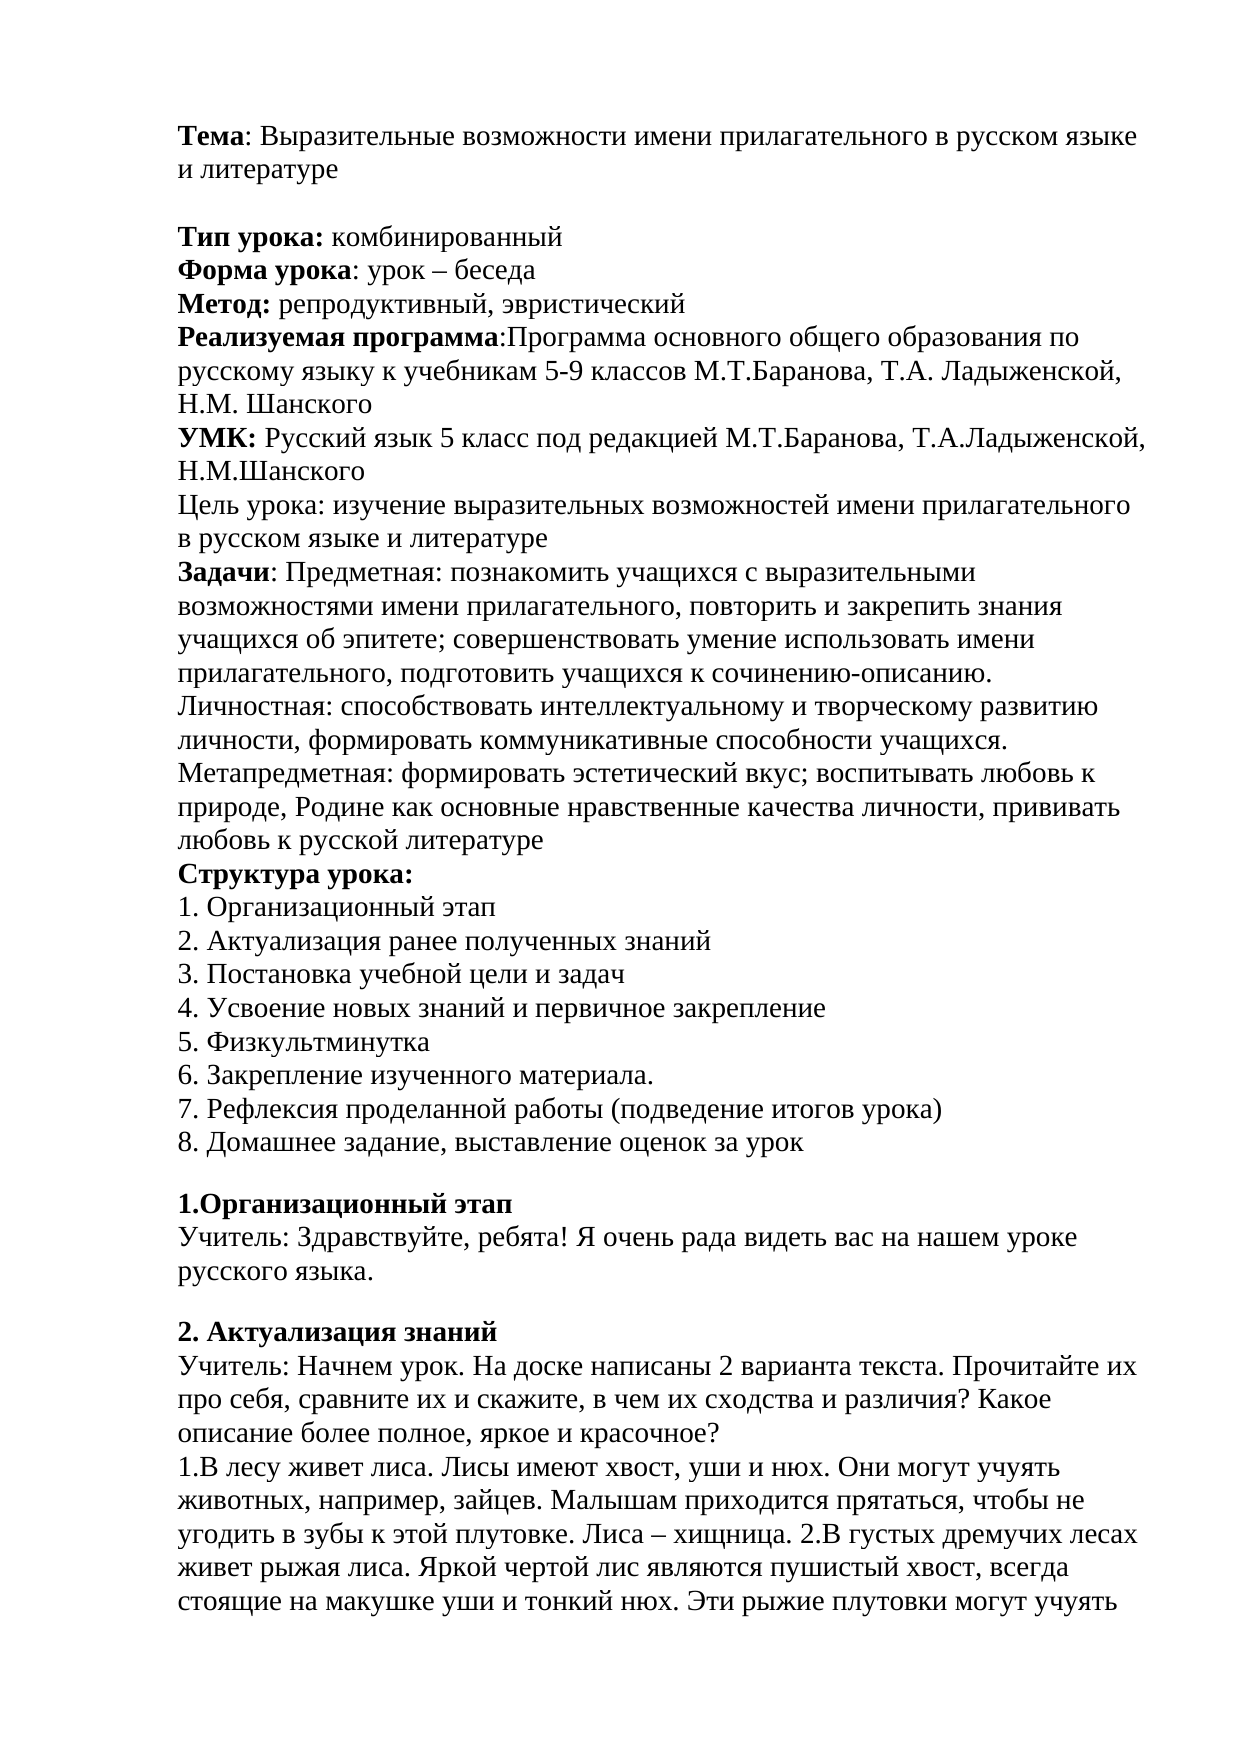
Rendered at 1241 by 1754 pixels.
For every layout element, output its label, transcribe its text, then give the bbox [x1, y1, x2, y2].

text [177, 1314, 1152, 1616]
text 1.Организационный этап Учитель: Здравствуйте, ребята! Я очень рада видеть вас на нашем уроке русского языка. [177, 1186, 1152, 1314]
text Тема: Выразительные возможности имени прилагательного в русском языке и литературе Тип урока: комбинированный Форма урока: урок – беседа Метод: репродуктивный, эвристический Реализуемая программа:Программа основного общего образования по русскому языку к учебникам 5-9 классов М.Т.Баранова, Т.А. Ладыженской, Н.М. Шанского УМК: Русский язык 5 класс под редакцией М.Т.Баранова, Т.А.Ладыженской, Н.М.Шанского Цель урока: изучение выразительных возможностей имени прилагательного в русском языке и литературе Задачи: Предметная: познакомить учащихся с выразительными возможностями имени прилагательного, повторить и закрепить знания учащихся об эпитете; совершенствовать умение использовать имени прилагательного, подготовить учащихся к сочинению-описанию. Личностная: способствовать интеллектуальному и творческому развитию личности, формировать коммуникативные способности учащихся. Метапредметная: формировать эстетический вкус; воспитывать любовь к природе, Родине как основные нравственные качества личности, прививать любовь к русской литературе Структура урока: 1. Организационный этап 2. Актуализация ранее полученных знаний 3. Постановка учебной цели и задач 4. Усвоение новых знаний и первичное закрепление 5. Физкультминутка 6. Закрепление изученного материала. 7. Рефлексия проделанной работы (подведение итогов урока) 8. Домашнее задание, выставление оценок за урок [177, 118, 1152, 1186]
